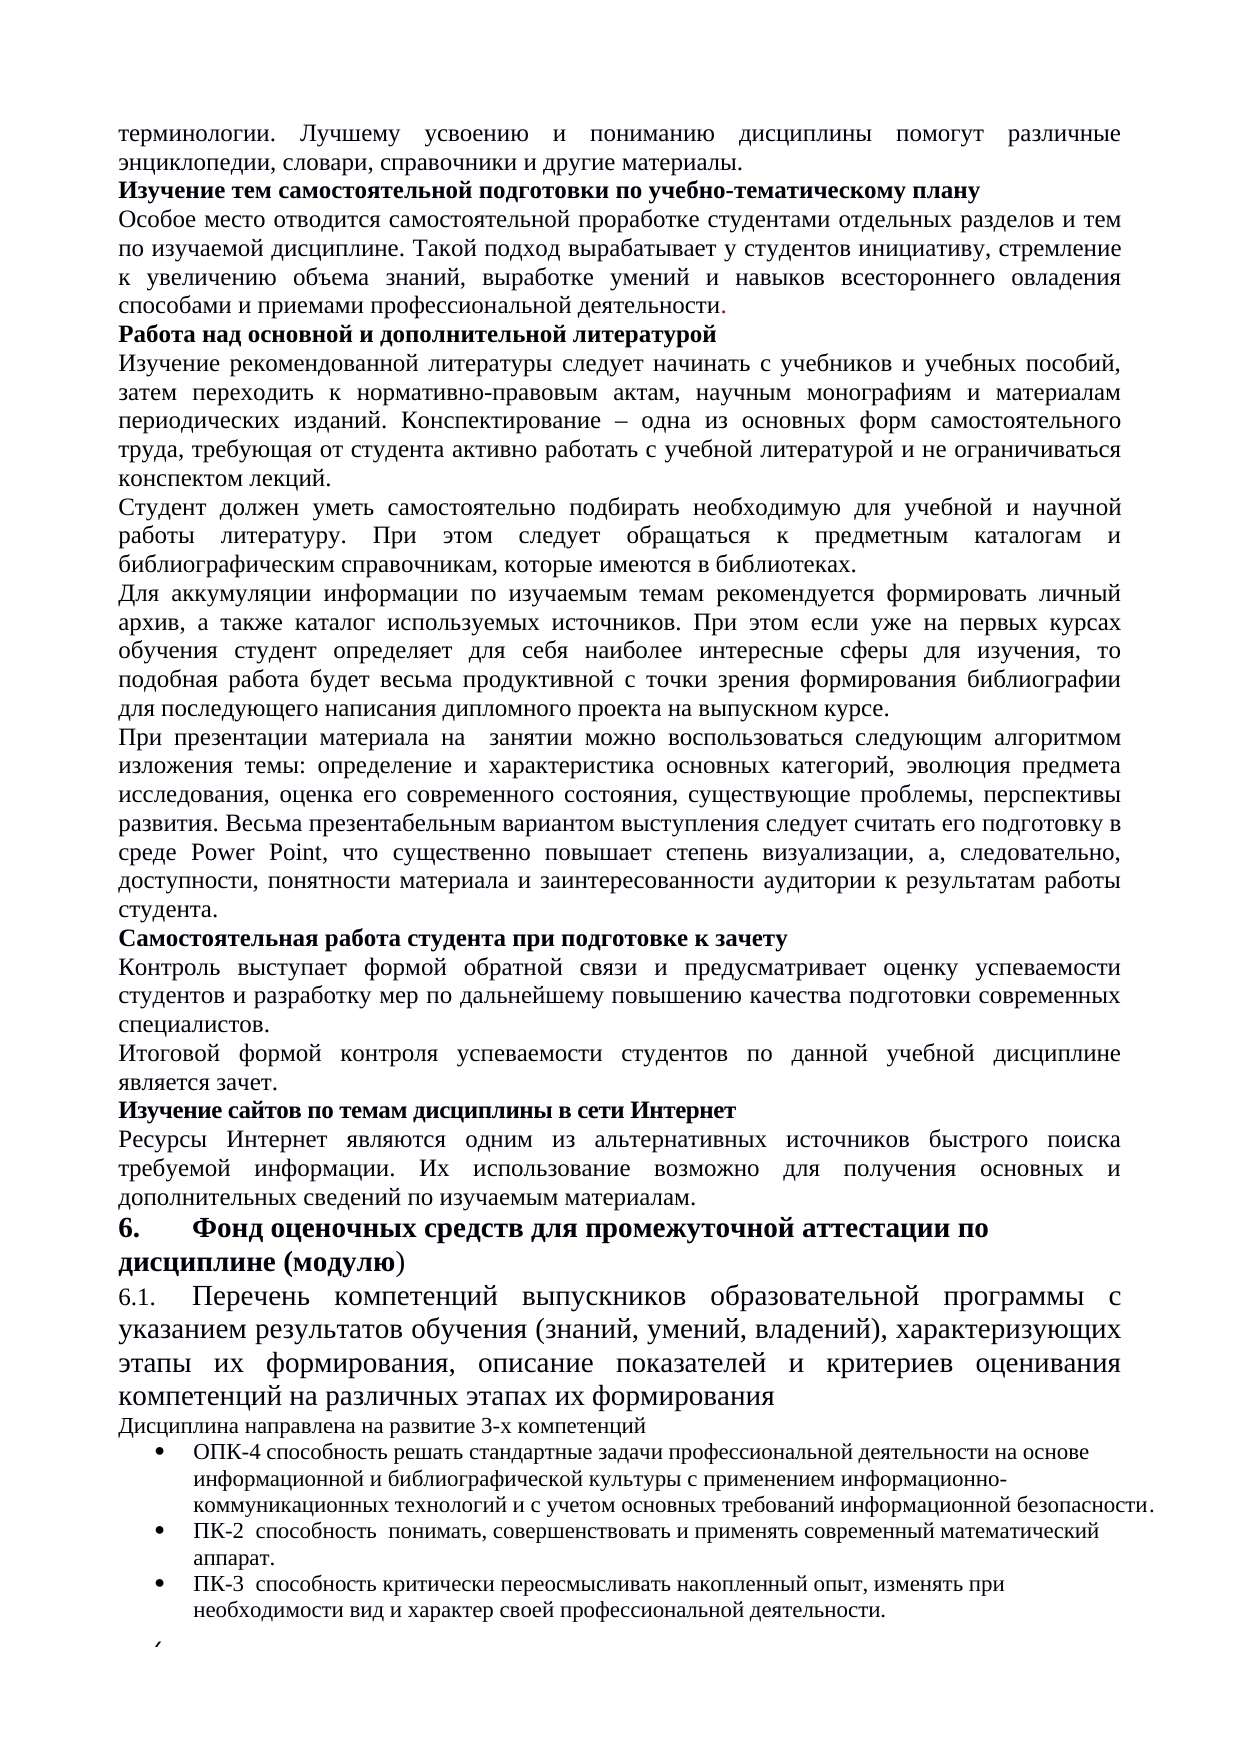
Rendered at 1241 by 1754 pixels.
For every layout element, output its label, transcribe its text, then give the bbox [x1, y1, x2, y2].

list Фонд оценочных средств для промежуточной аттестации по дисциплине (модулю) [118, 1211, 1122, 1278]
list ОПК-4 способность решать стандартные задачи профессиональной деятельности на основе информационной и библиографической культуры с применением информационно-коммуникационных технологий и с учетом основных требований информационной безопасности. [156, 1438, 1181, 1517]
text Студент должен уметь самостоятельно подбирать необходимую для учебной и научной работы литературу. При этом следует обращаться к предметным каталогам и библиографическим справочникам, которые имеются в библиотеках. [118, 492, 1122, 578]
text Дисциплина направлена на развитие 3-х компетенций [118, 1412, 1122, 1438]
text При презентации материала на занятии можно воспользоваться следующим алгоритмом изложения темы: определение и характеристика основных категорий, эволюция предмета исследования, оценка его современного состояния, существующие проблемы, перспективы развития. Весьма презентабельным вариантом выступления следует считать его подготовку в среде Power Point, что существенно повышает степень визуализации, а, следовательно, доступности, понятности материала и заинтересованности аудитории к результатам работы студента. [118, 722, 1122, 923]
text Изучение рекомендованной литературы следует начинать с учебников и учебных пособий, затем переходить к нормативно-правовым актам, научным монографиям и материалам периодических изданий. Конспектирование – одна из основных форм самостоятельного труда, требующая от студента активно работать с учебной литературой и не ограничиваться конспектом лекций. [118, 348, 1122, 492]
text Изучение сайтов по темам дисциплины в сети Интернет [118, 1096, 1122, 1124]
list ПК-3 способность критически переосмысливать накопленный опыт, изменять при необходимости вид и характер своей профессиональной деятельности. [156, 1570, 1122, 1623]
text Особое место отводится самостоятельной проработке студентами отдельных разделов и тем по изучаемой дисциплине. Такой подход вырабатывает у студентов инициативу, стремление к увеличению объема знаний, выработке умений и навыков всестороннего овладения способами и приемами профессиональной деятельности. [118, 204, 1122, 319]
text Изучение тем самостоятельной подготовки по учебно-тематическому плану [118, 176, 1122, 204]
text Контроль выступает формой обратной связи и предусматривает оценку успеваемости студентов и разработку мер по дальнейшему повышению качества подготовки современных специалистов. [118, 952, 1122, 1038]
list ПК-2 способность понимать, совершенствовать и применять современный математический аппарат. [156, 1517, 1122, 1570]
text Ресурсы Интернет являются одним из альтернативных источников быстрого поиска требуемой информации. Их использование возможно для получения основных и дополнительных сведений по изучаемым материалам. [118, 1124, 1122, 1211]
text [118, 118, 1122, 176]
text Самостоятельная работа студента при подготовке к зачету [118, 923, 1122, 952]
text Итоговой формой контроля успеваемости студентов по данной учебной дисциплине является зачет. [118, 1038, 1122, 1096]
text Работа над основной и дополнительной литературой [118, 319, 1122, 348]
text Для аккумуляции информации по изучаемым темам рекомендуется формировать личный архив, а также каталог используемых источников. При этом если уже на первых курсах обучения студент определяет для себя наиболее интересные сферы для изучения, то подобная работа будет весьма продуктивной с точки зрения формирования библиографии для последующего написания дипломного проекта на выпускном курсе. [118, 578, 1122, 722]
list Перечень компетенций выпускников образовательной программы с указанием результатов обучения (знаний, умений, владений), характеризующих этапы их формирования, описание показателей и критериев оценивания компетенций на различных этапах их формирования [118, 1278, 1122, 1412]
